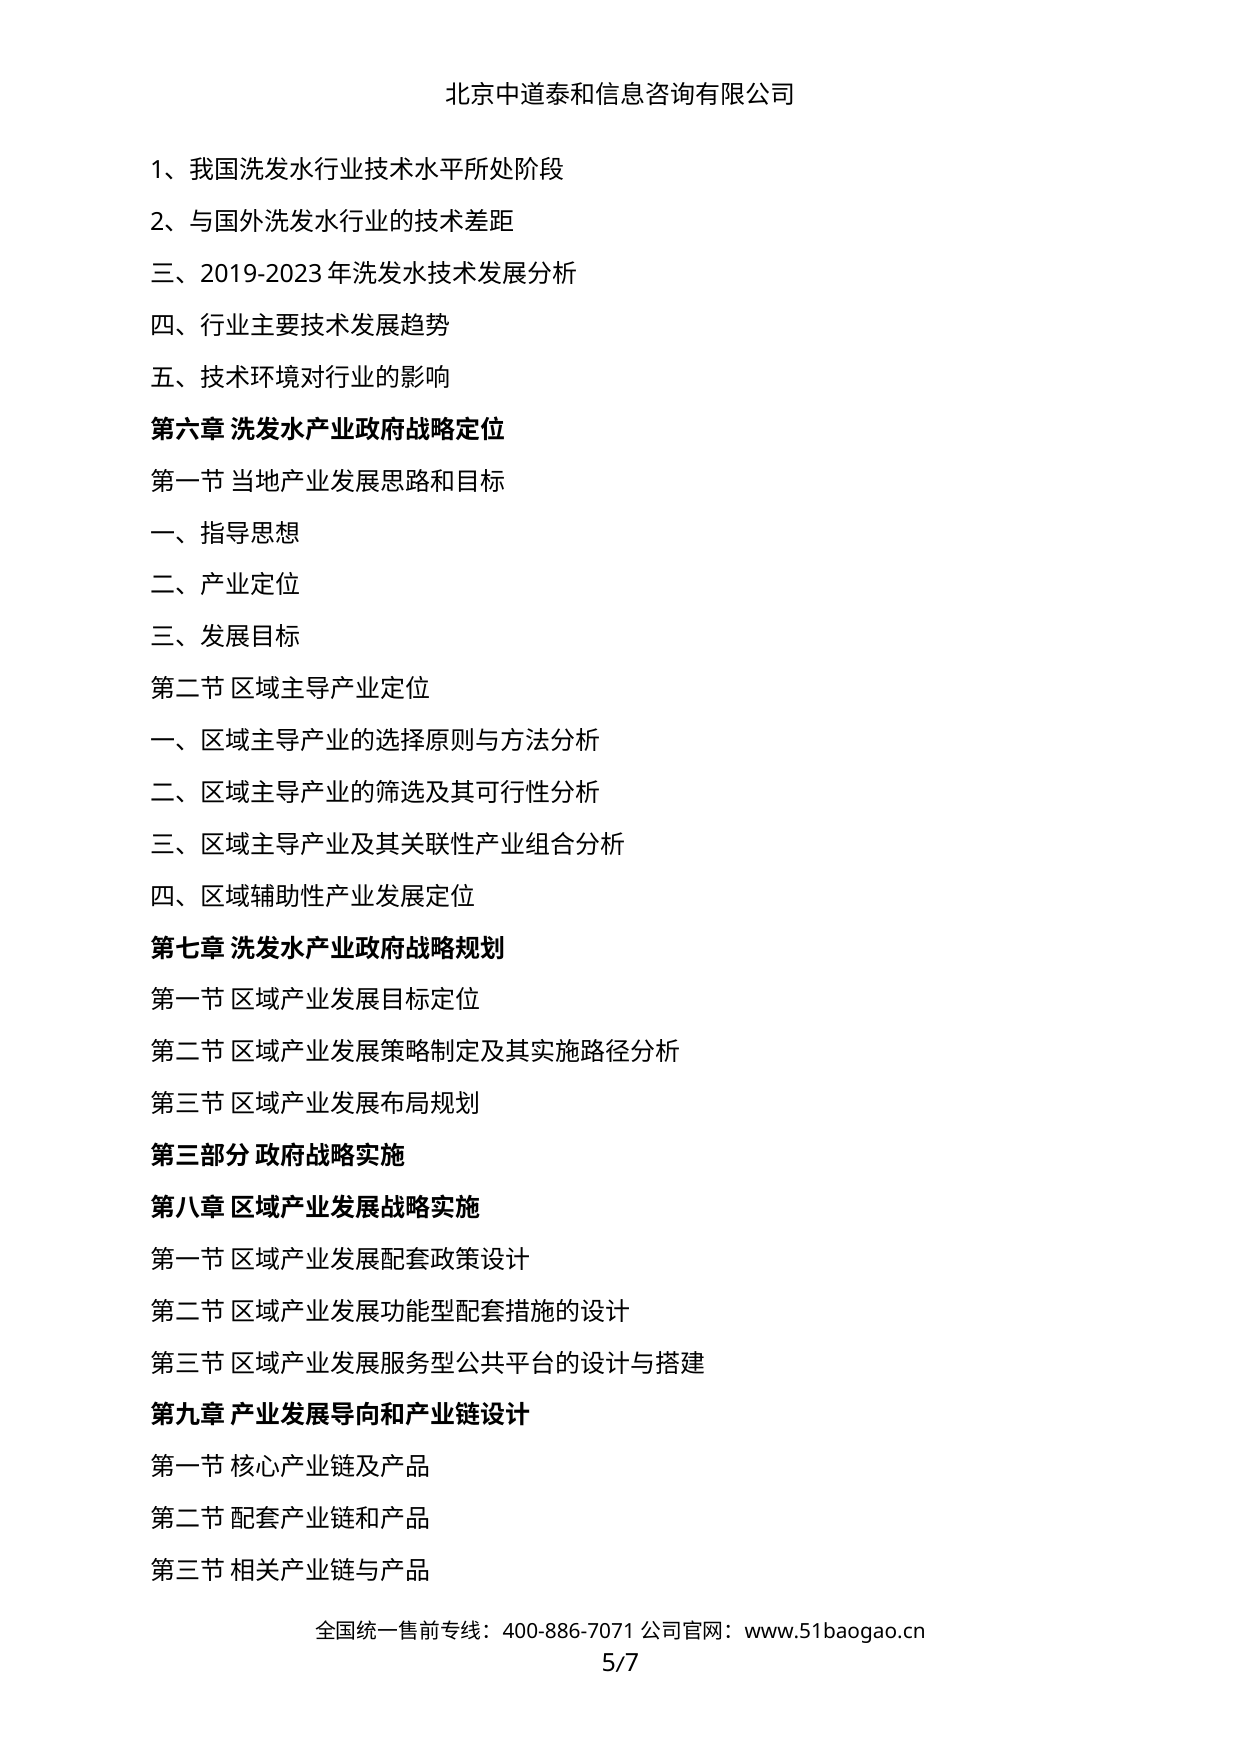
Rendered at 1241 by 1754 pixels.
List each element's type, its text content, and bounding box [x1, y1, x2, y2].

text 第二节 区域产业发展策略制定及其实施路径分析 [150, 1032, 1090, 1068]
text 第一节 核心产业链及产品 [150, 1447, 1090, 1483]
text 第六章 洗发水产业政府战略定位 [150, 409, 1090, 446]
text 第三节 相关产业链与产品 [150, 1551, 1090, 1587]
text 第三节 区域产业发展布局规划 [150, 1084, 1090, 1120]
text 一、区域主导产业的选择原则与方法分析 [150, 721, 1090, 757]
text 2、与国外洗发水行业的技术差距 [150, 202, 1090, 238]
text 四、行业主要技术发展趋势 [150, 306, 1090, 342]
text 二、区域主导产业的筛选及其可行性分析 [150, 772, 1090, 809]
text 第三节 区域产业发展服务型公共平台的设计与搭建 [150, 1343, 1090, 1379]
text 第二节 区域主导产业定位 [150, 669, 1090, 705]
text 三、区域主导产业及其关联性产业组合分析 [150, 824, 1090, 861]
text 三、2019-2023年洗发水技术发展分析 [150, 254, 1090, 290]
text 一、指导思想 [150, 513, 1090, 549]
text 第一节 区域产业发展目标定位 [150, 980, 1090, 1016]
text 四、区域辅助性产业发展定位 [150, 876, 1090, 912]
text 第九章 产业发展导向和产业链设计 [150, 1395, 1090, 1431]
text 1、我国洗发水行业技术水平所处阶段 [150, 150, 1090, 186]
text 第三部分 政府战略实施 [150, 1136, 1090, 1172]
text 二、产业定位 [150, 565, 1090, 601]
text 五、技术环境对行业的影响 [150, 357, 1090, 394]
text 第二节 区域产业发展功能型配套措施的设计 [150, 1291, 1090, 1327]
text 第一节 区域产业发展配套政策设计 [150, 1239, 1090, 1276]
text 第七章 洗发水产业政府战略规划 [150, 928, 1090, 964]
text 第八章 区域产业发展战略实施 [150, 1187, 1090, 1224]
text 第一节 当地产业发展思路和目标 [150, 461, 1090, 497]
text 三、发展目标 [150, 617, 1090, 653]
text 第二节 配套产业链和产品 [150, 1499, 1090, 1535]
